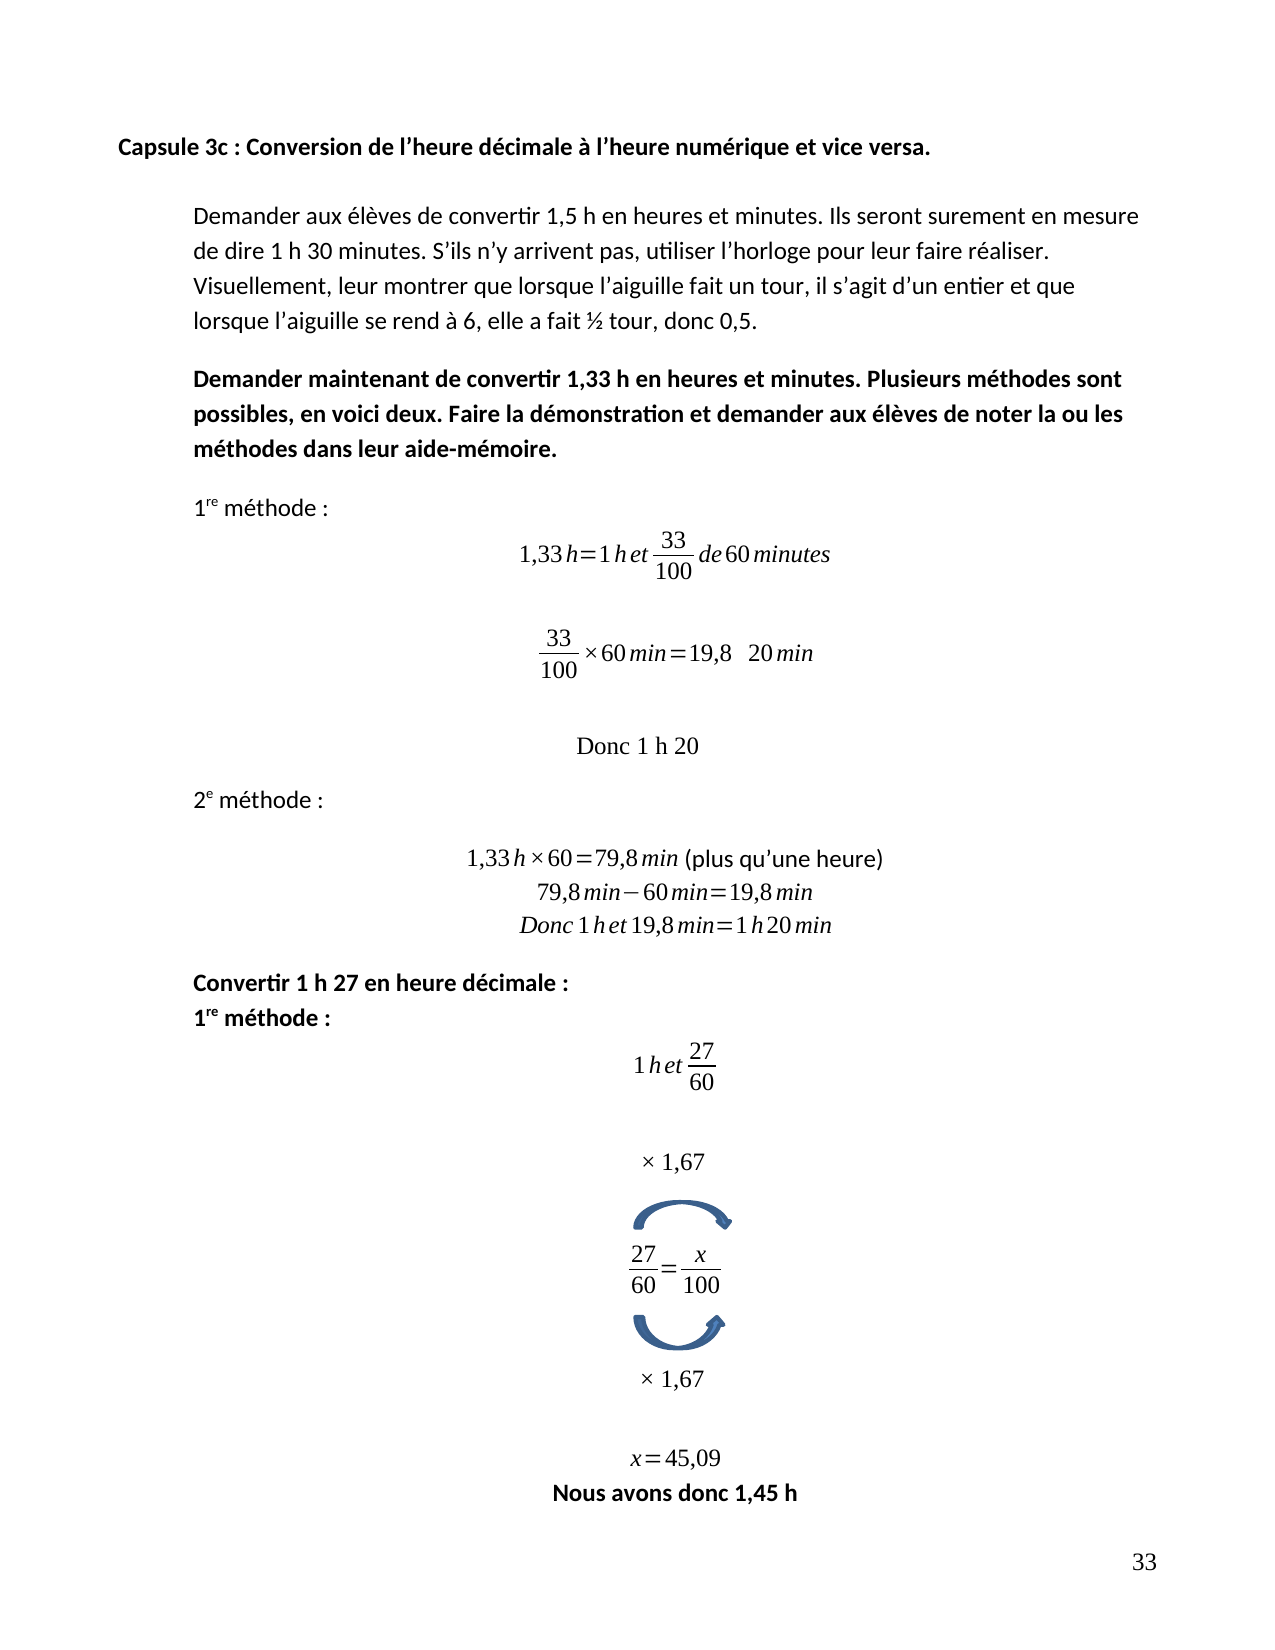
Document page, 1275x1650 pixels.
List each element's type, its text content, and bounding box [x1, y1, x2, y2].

text Demander aux élèves de convertir 1,5 h en heures et minutes. Ils seront surement en mesure de dire 1 h 30 minutes. S’ils n’y arrivent pas, utiliser l’horloge pour leur faire réaliser. Visuellement, leur montrer que lorsque l’aiguille fait un tour, il s’agit d’un entier et que lorsque l’aiguille se rend à 6, elle a fait ½ tour, donc 0,5. [193, 200, 1157, 336]
text 2e méthode : [193, 784, 1157, 815]
text Nous avons donc 1,45 h [193, 1477, 1157, 1507]
text Convertir 1 h 27 en heure décimale : [193, 967, 1157, 998]
text Donc 1 h 20 [118, 731, 1157, 759]
subtitle Capsule 3c : Conversion de l’heure décimale à l’heure numérique et vice versa. [118, 131, 1157, 161]
text 1re méthode : [193, 1002, 1157, 1033]
text (plus qu’une heure) [193, 843, 1157, 873]
text 1re méthode : [193, 492, 1157, 522]
text Demander maintenant de convertir 1,33 h en heures et minutes. Plusieurs méthodes sont possibles, en voici deux. Faire la démonstration et demander aux élèves de noter la ou les méthodes dans leur aide-mémoire. [193, 363, 1157, 464]
